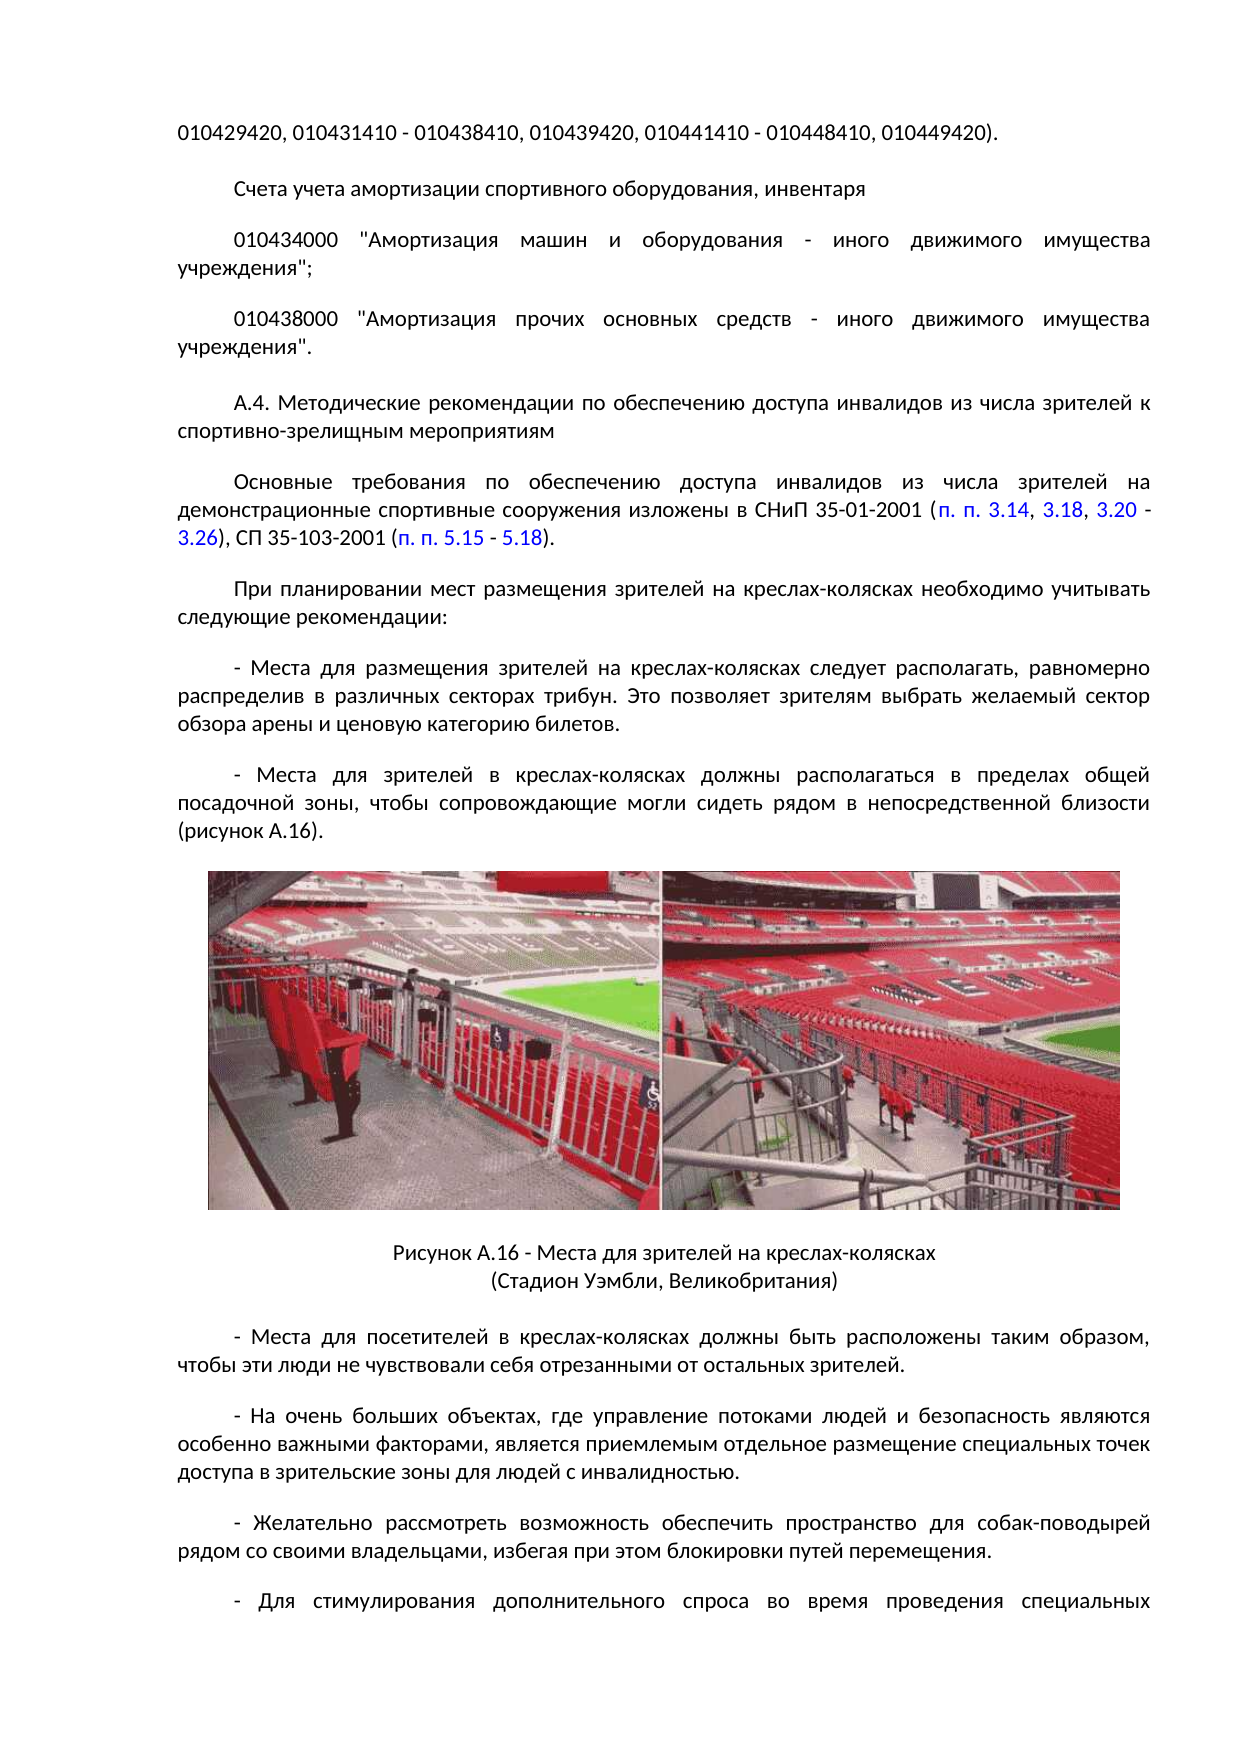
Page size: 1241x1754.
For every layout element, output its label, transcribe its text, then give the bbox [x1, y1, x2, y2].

text - Места для размещения зрителей на креслах-колясках следует располагать, равномерно распределив в различных секторах трибун. Это позволяет зрителям выбрать желаемый сектор обзора арены и ценовую категорию билетов. [177, 653, 1152, 737]
text - Места для зрителей в креслах-колясках должны располагаться в пределах общей посадочной зоны, чтобы сопровождающие могли сидеть рядом в непосредственной близости (рисунок А.16). [177, 760, 1152, 844]
text - На очень больших объектах, где управление потоками людей и безопасность являются особенно важными факторами, является приемлемым отдельное размещение специальных точек доступа в зрительские зоны для людей с инвалидностью. [177, 1401, 1152, 1485]
text - Места для посетителей в креслах-колясках должны быть расположены таким образом, чтобы эти люди не чувствовали себя отрезанными от остальных зрителей. [177, 1322, 1152, 1378]
text 010438000 "Амортизация прочих основных средств - иного движимого имущества учреждения". [177, 304, 1152, 360]
text (Стадион Уэмбли, Великобритания) [177, 1266, 1152, 1294]
text Счета учета амортизации спортивного оборудования, инвентаря [177, 174, 1152, 202]
text При планировании мест размещения зрителей на креслах-колясках необходимо учитывать следующие рекомендации: [177, 574, 1152, 630]
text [177, 1587, 1152, 1615]
text - Желательно рассмотреть возможность обеспечить пространство для собак-поводырей рядом со своими владельцами, избегая при этом блокировки путей перемещения. [177, 1508, 1152, 1564]
text Основные требования по обеспечению доступа инвалидов из числа зрителей на демонстрационные спортивные сооружения изложены в СНиП 35-01-2001 (п. п. 3.14, 3.18, 3.20 - 3.26), СП 35-103-2001 (п. п. 5.15 - 5.18). [177, 467, 1152, 551]
text Рисунок А.16 - Места для зрителей на креслах-колясках [177, 1238, 1152, 1266]
text 010434000 "Амортизация машин и оборудования - иного движимого имущества учреждения"; [177, 225, 1152, 281]
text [177, 118, 1152, 146]
text А.4. Методические рекомендации по обеспечению доступа инвалидов из числа зрителей к спортивно-зрелищным мероприятиям [177, 388, 1152, 444]
picture [208, 871, 1120, 1210]
